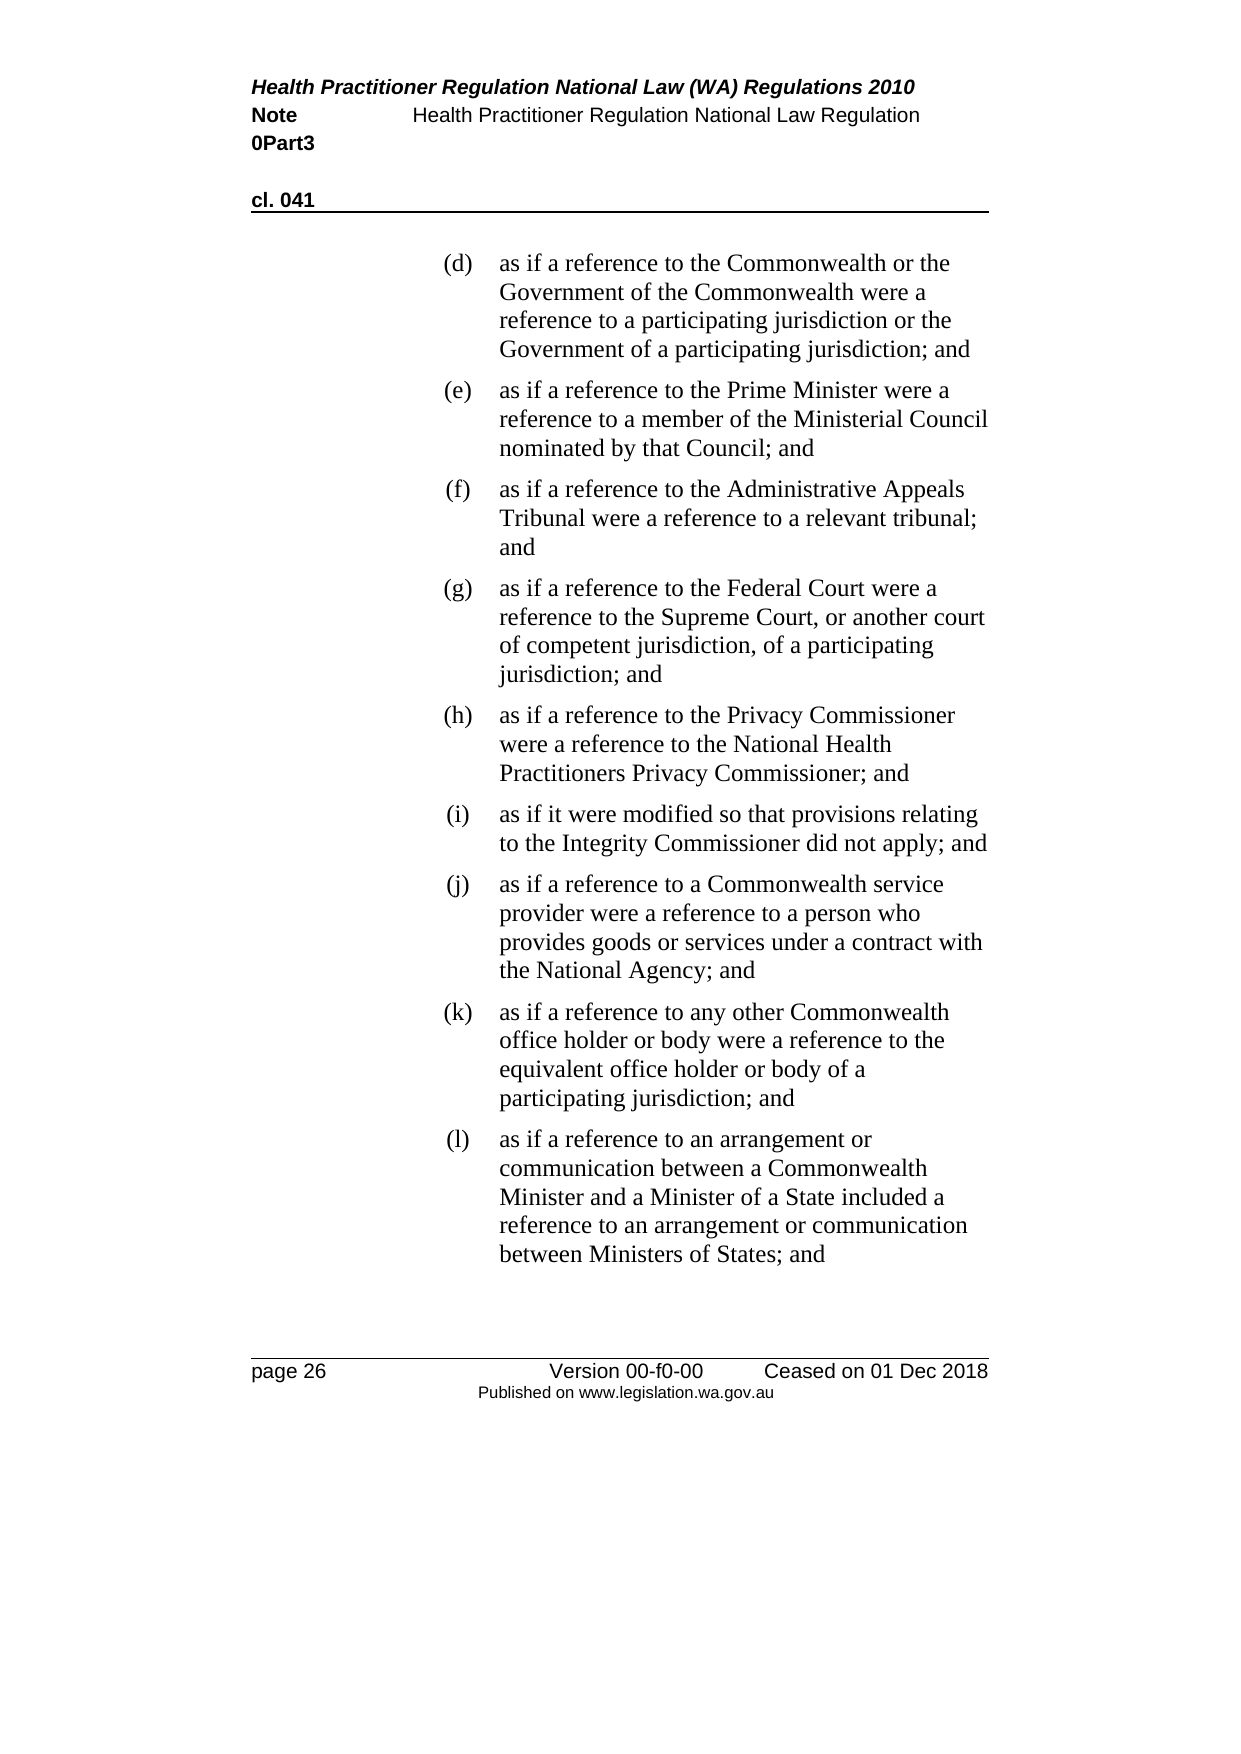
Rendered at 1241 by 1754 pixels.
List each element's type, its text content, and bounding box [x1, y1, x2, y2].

text (k) as if a reference to any other Commonwealth office holder or body were a reference to the equivalent office holder or body of a participating jurisdiction; and [416, 997, 989, 1112]
text (f) as if a reference to the Administrative Appeals Tribunal were a reference to a relevant tribunal; and [416, 474, 989, 561]
text (e) as if a reference to the Prime Minister were a reference to a member of the Ministerial Council nominated by that Council; and [416, 376, 989, 462]
text (j) as if a reference to a Commonwealth service provider were a reference to a person who provides goods or services under a contract with the National Agency; and [416, 869, 989, 984]
text (d) as if a reference to the Commonwealth or the Government of the Commonwealth were a reference to a participating jurisdiction or the Government of a participating jurisdiction; and [416, 248, 989, 363]
text (h) as if a reference to the Privacy Commissioner were a reference to the National Health Practitioners Privacy Commissioner; and [416, 701, 989, 787]
text (i) as if it were modified so that provisions relating to the Integrity Commissioner did not apply; and [416, 799, 989, 857]
text (l) as if a reference to an arrangement or communication between a Commonwealth Minister and a Minister of a State included a reference to an arrangement or communication between Ministers of States; and [416, 1124, 989, 1268]
text (g) as if a reference to the Federal Court were a reference to the Supreme Court, or another court of competent jurisdiction, of a participating jurisdiction; and [416, 573, 989, 688]
